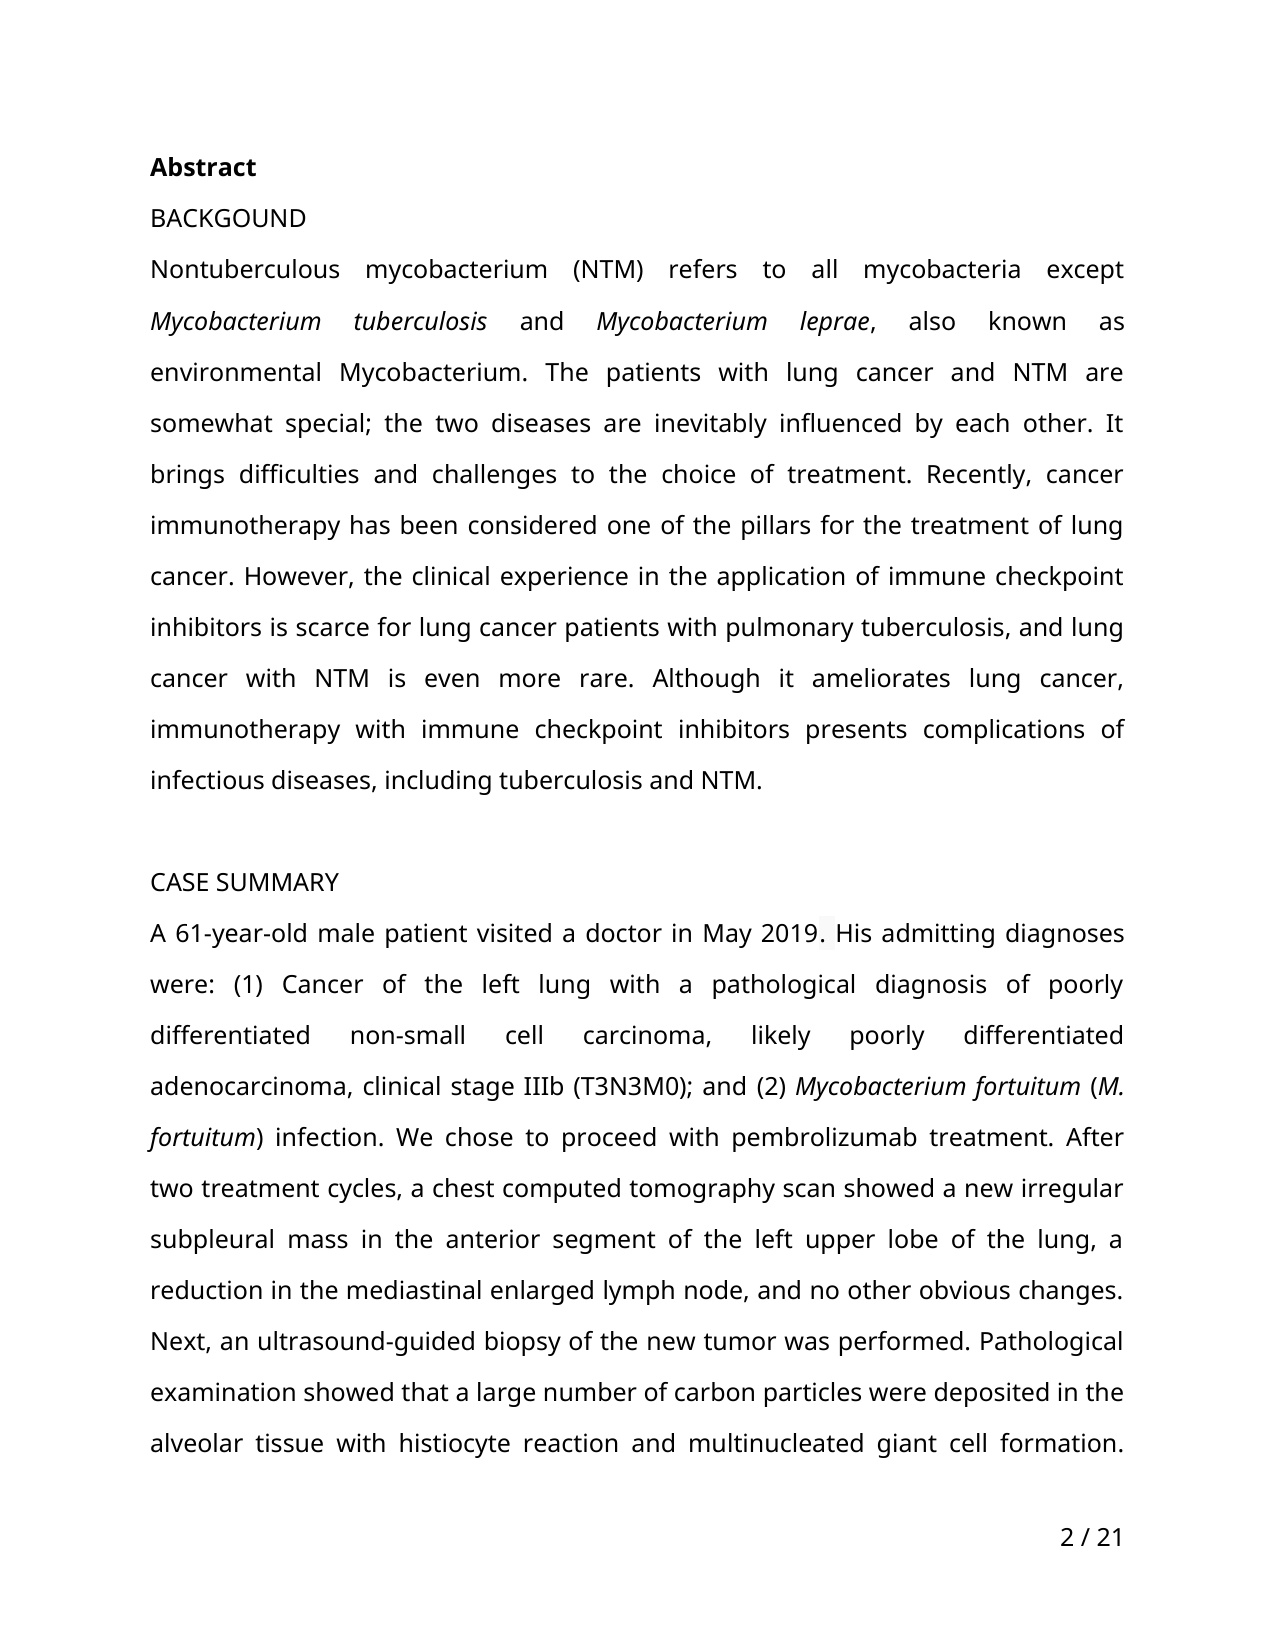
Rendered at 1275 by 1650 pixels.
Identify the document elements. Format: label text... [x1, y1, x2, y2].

text Nontuberculous mycobacterium (NTM) refers to all mycobacteria except Mycobacterium tuberculosis and Mycobacterium leprae, also known as environmental Mycobacterium. The patients with lung cancer and NTM are somewhat special; the two diseases are inevitably influenced by each other. It brings difficulties and challenges to the choice of treatment. Recently, cancer immunotherapy has been considered one of the pillars for the treatment of lung cancer. However, the clinical experience in the application of immune checkpoint inhibitors is scarce for lung cancer patients with pulmonary tuberculosis, and lung cancer with NTM is even more rare. Although it ameliorates lung cancer, immunotherapy with immune checkpoint inhibitors presents complications of infectious diseases, including tuberculosis and NTM. [150, 252, 1125, 797]
text CASE SUMMARY [150, 864, 1125, 899]
text BACKGOUND [150, 201, 1125, 235]
text Abstract [150, 150, 1125, 184]
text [150, 916, 1125, 1460]
